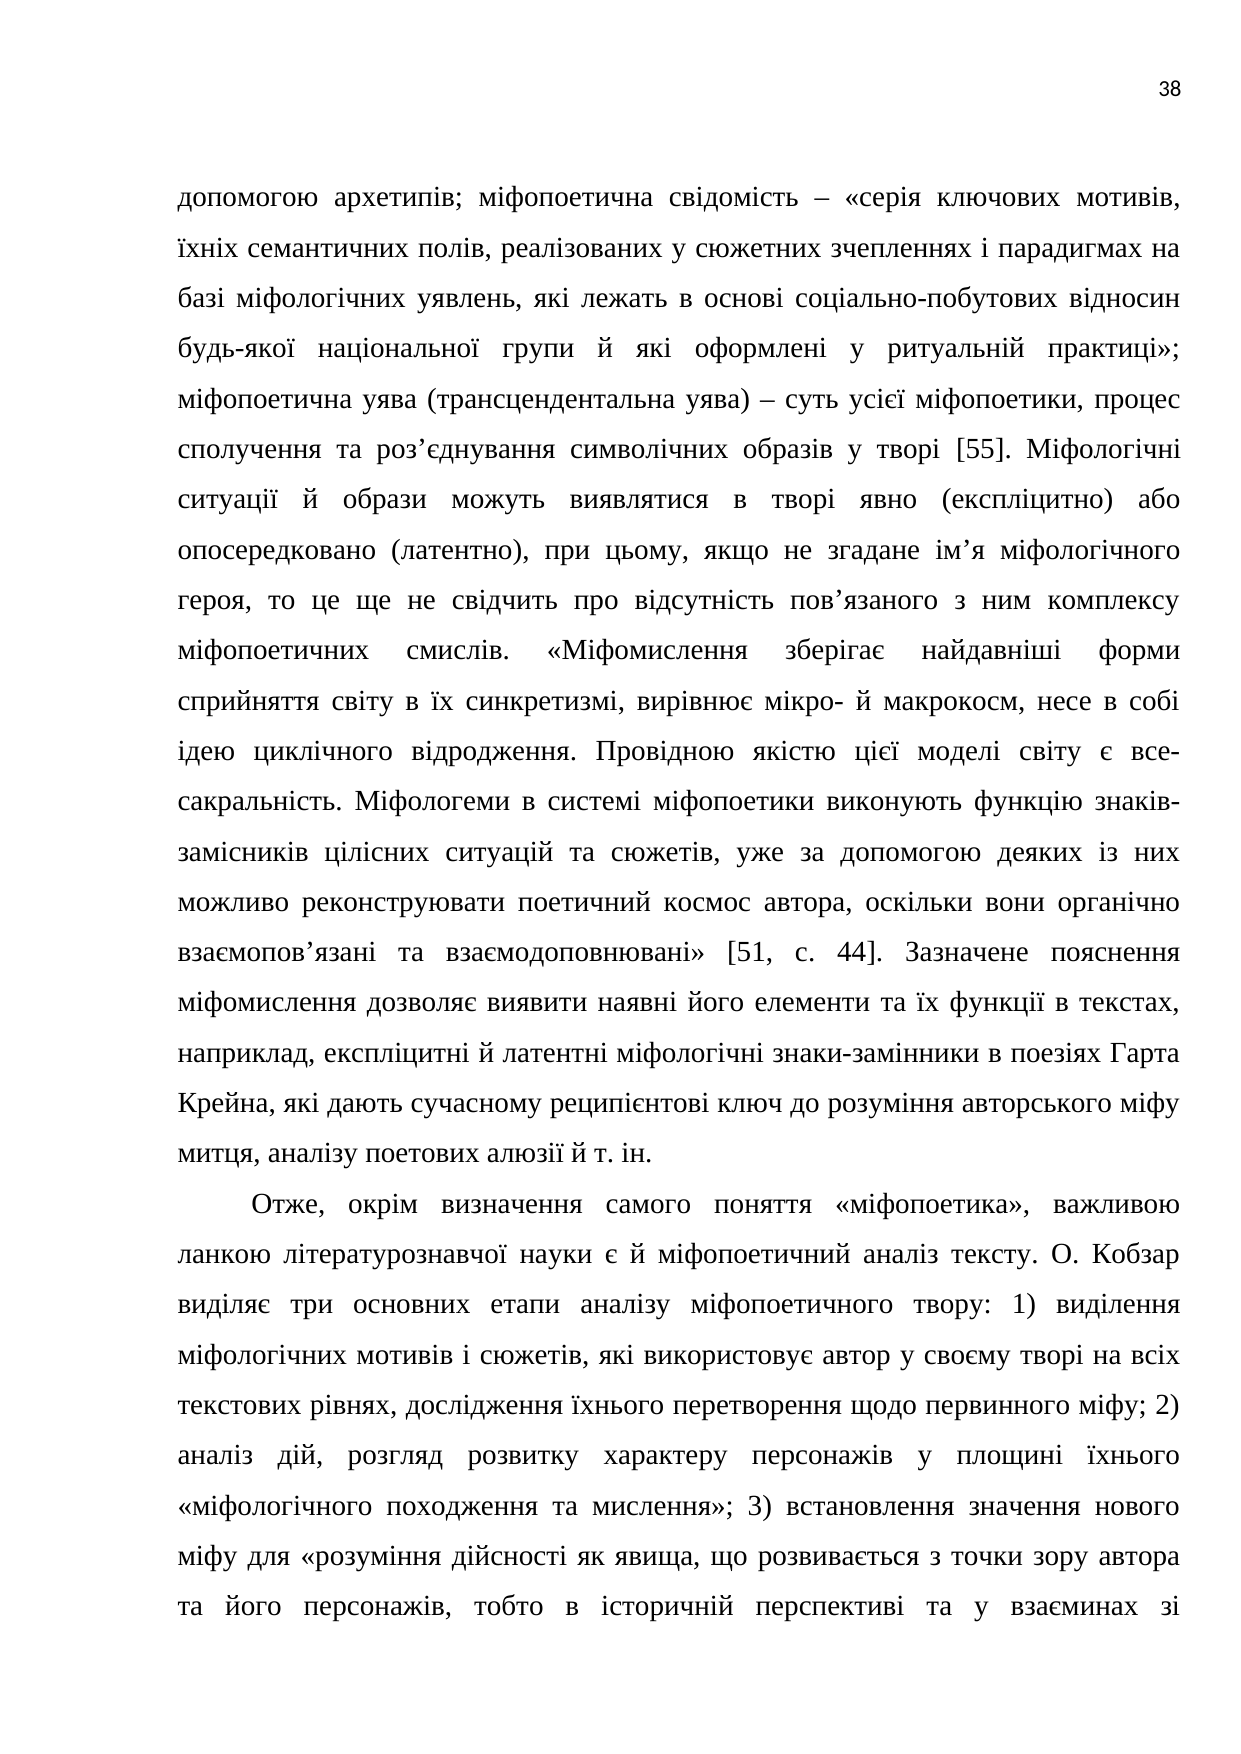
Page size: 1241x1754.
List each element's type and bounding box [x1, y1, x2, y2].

text [177, 1186, 1181, 1622]
text [177, 179, 1181, 1169]
